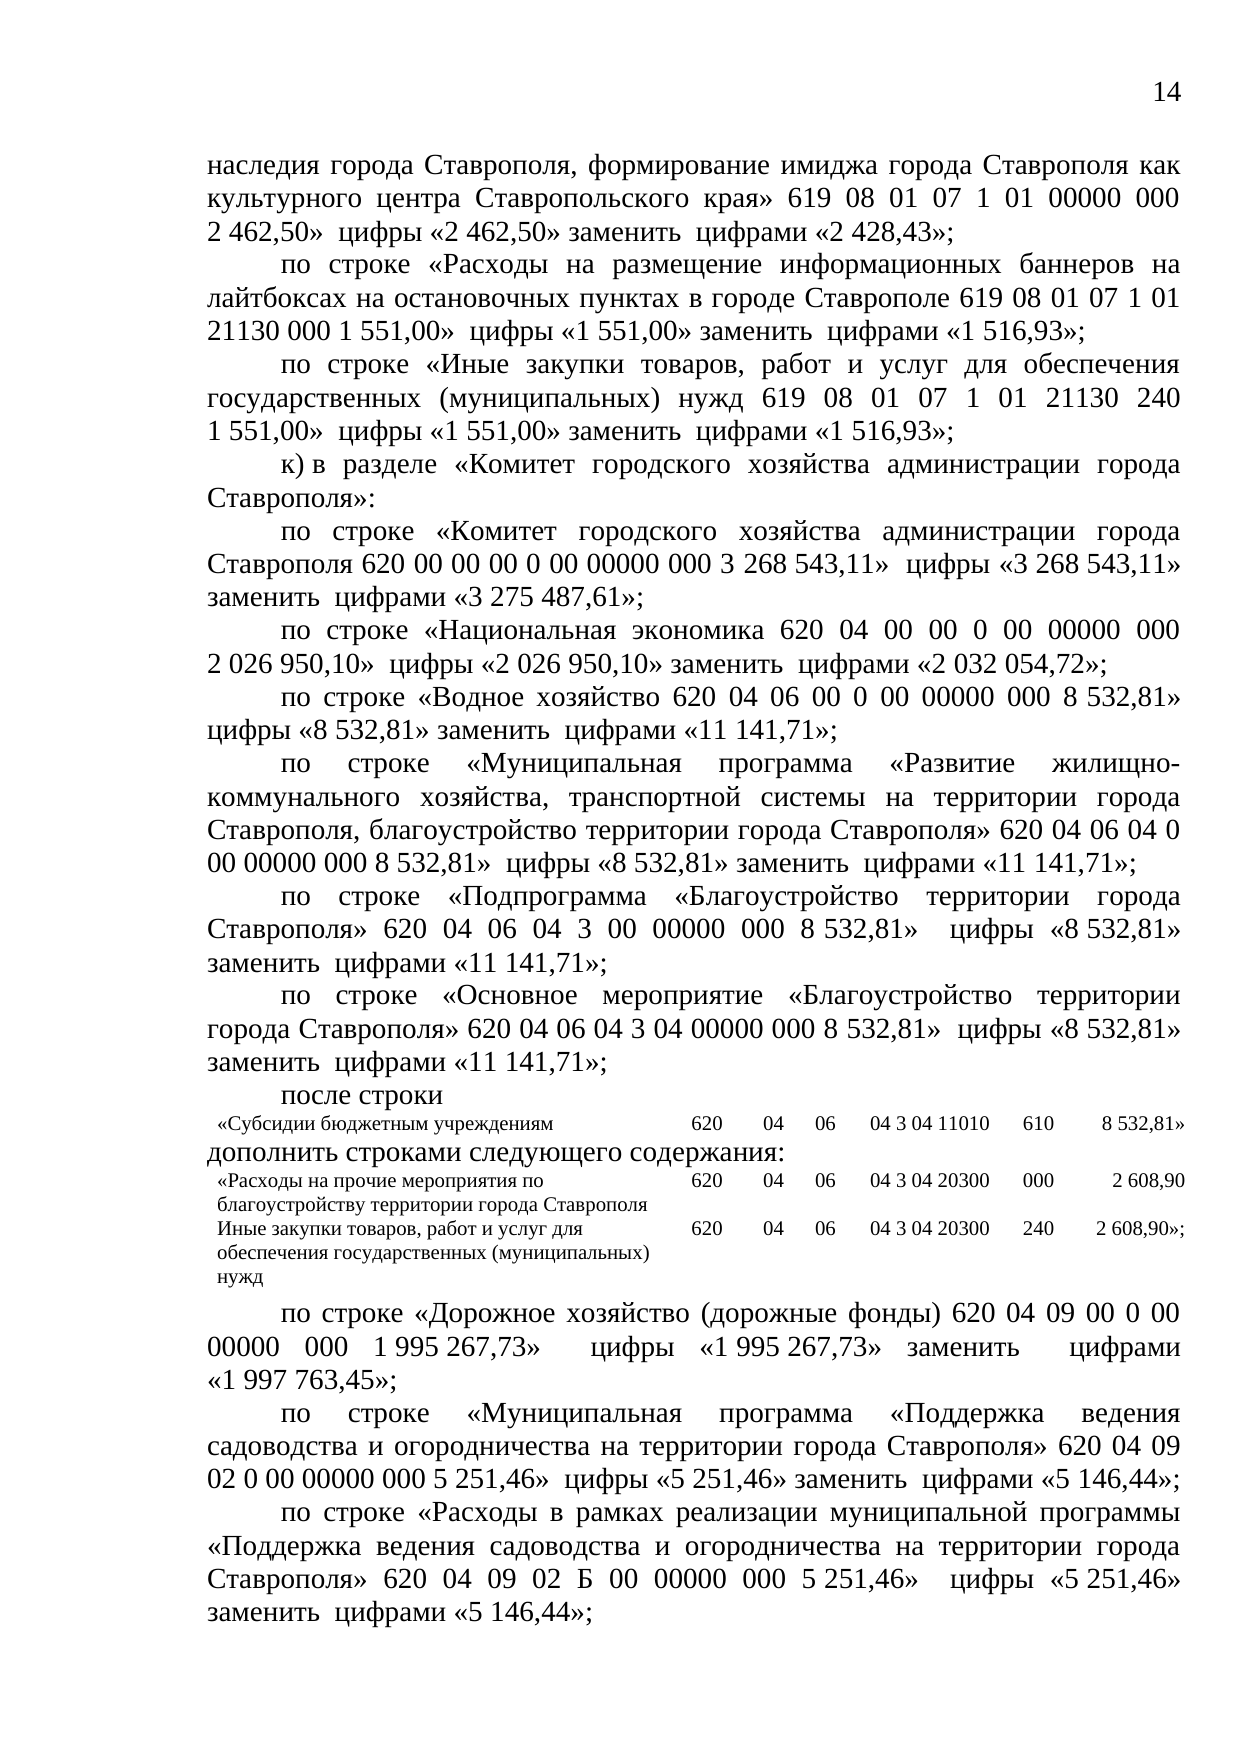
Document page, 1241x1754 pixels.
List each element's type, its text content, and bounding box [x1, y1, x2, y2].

table_header 04 3 04 20300 [855, 1168, 1004, 1216]
text по строке «Водное хозяйство 620 04 06 00 0 00 00000 000 8 532,81» цифры «8 532,81» заменить цифрами «11 141,71»; [207, 679, 1181, 746]
text по строке «Муниципальная программа «Развитие жилищно-коммунального хозяйства, транспортной системы на территории города Ставрополя, благоустройство территории города Ставрополя» 620 04 06 04 0 00 00000 000 8 532,81» цифры «8 532,81» заменить цифрами «11 141,71»; [207, 746, 1181, 879]
table_cell 620 [662, 1216, 752, 1296]
table_header «Расходы на прочие мероприятия по благоустройству территории города Ставрополя [206, 1168, 662, 1216]
text по строке «Муниципальная программа «Поддержка ведения садоводства и огородничества на территории города Ставрополя» 620 04 09 02 0 00 00000 000 5 251,46» цифры «5 251,46» заменить цифрами «5 146,44»; [207, 1396, 1181, 1495]
text по строке «Подпрограмма «Благоустройство территории города Ставрополя» 620 04 06 04 3 00 00000 000 8 532,81» цифры «8 532,81» заменить цифрами «11 141,71»; [207, 879, 1181, 978]
table_header 000 [1004, 1168, 1073, 1216]
table_header 8 532,81» [1073, 1111, 1196, 1135]
text по строке «Основное мероприятие «Благоустройство территории города Ставрополя» 620 04 06 04 3 04 00000 000 8 532,81» цифры «8 532,81» заменить цифрами «11 141,71»; [207, 978, 1181, 1078]
text дополнить строками следующего содержания: [207, 1135, 1181, 1168]
table_header 610 [1004, 1111, 1073, 1135]
text после строки [207, 1078, 1181, 1111]
table_header 620 [662, 1168, 752, 1216]
table_cell Иные закупки товаров, работ и услуг для обеспечения государственных (муниципальных) нужд [206, 1216, 662, 1296]
table_header «Субсидии бюджетным учреждениям [206, 1111, 662, 1135]
text по строке «Расходы на размещение информационных баннеров на лайтбоксах на остановочных пунктах в городе Ставрополе 619 08 01 07 1 01 21130 000 1 551,00» цифры «1 551,00» заменить цифрами «1 516,93»; [207, 247, 1181, 347]
text по строке «Дорожное хозяйство (дорожные фонды) 620 04 09 00 0 00 00000 000 1 995 267,73» цифры «1 995 267,73» заменить цифрами «1 997 763,45»; [207, 1296, 1181, 1396]
text по строке «Комитет городского хозяйства администрации города Ставрополя 620 00 00 00 0 00 00000 000 3 268 543,11» цифры «3 268 543,11» заменить цифрами «3 275 487,61»; [207, 513, 1181, 613]
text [207, 148, 1181, 247]
text по строке «Национальная экономика 620 04 00 00 0 00 00000 000 2 026 950,10» цифры «2 026 950,10» заменить цифрами «2 032 054,72»; [207, 613, 1181, 679]
table_header 04 [752, 1168, 795, 1216]
table_cell 240 [1004, 1216, 1073, 1296]
table_header 2 608,90 [1073, 1168, 1196, 1216]
table_cell 2 608,90»; [1073, 1216, 1196, 1296]
table_header 04 3 04 11010 [855, 1111, 1004, 1135]
table_header 620 [662, 1111, 752, 1135]
table_header 04 [752, 1111, 795, 1135]
text к) в разделе «Комитет городского хозяйства администрации города Ставрополя»: [207, 446, 1181, 513]
text по строке «Расходы в рамках реализации муниципальной программы «Поддержка ведения садоводства и огородничества на территории города Ставрополя» 620 04 09 02 Б 00 00000 000 5 251,46» цифры «5 251,46» заменить цифрами «5 146,44»; [207, 1495, 1181, 1628]
table_cell 04 [752, 1216, 795, 1296]
text по строке «Иные закупки товаров, работ и услуг для обеспечения государственных (муниципальных) нужд 619 08 01 07 1 01 21130 240 1 551,00» цифры «1 551,00» заменить цифрами «1 516,93»; [207, 347, 1181, 446]
table_header 06 [795, 1168, 855, 1216]
table_cell 06 [795, 1216, 855, 1296]
table_header 06 [795, 1111, 855, 1135]
table_cell 04 3 04 20300 [855, 1216, 1004, 1296]
